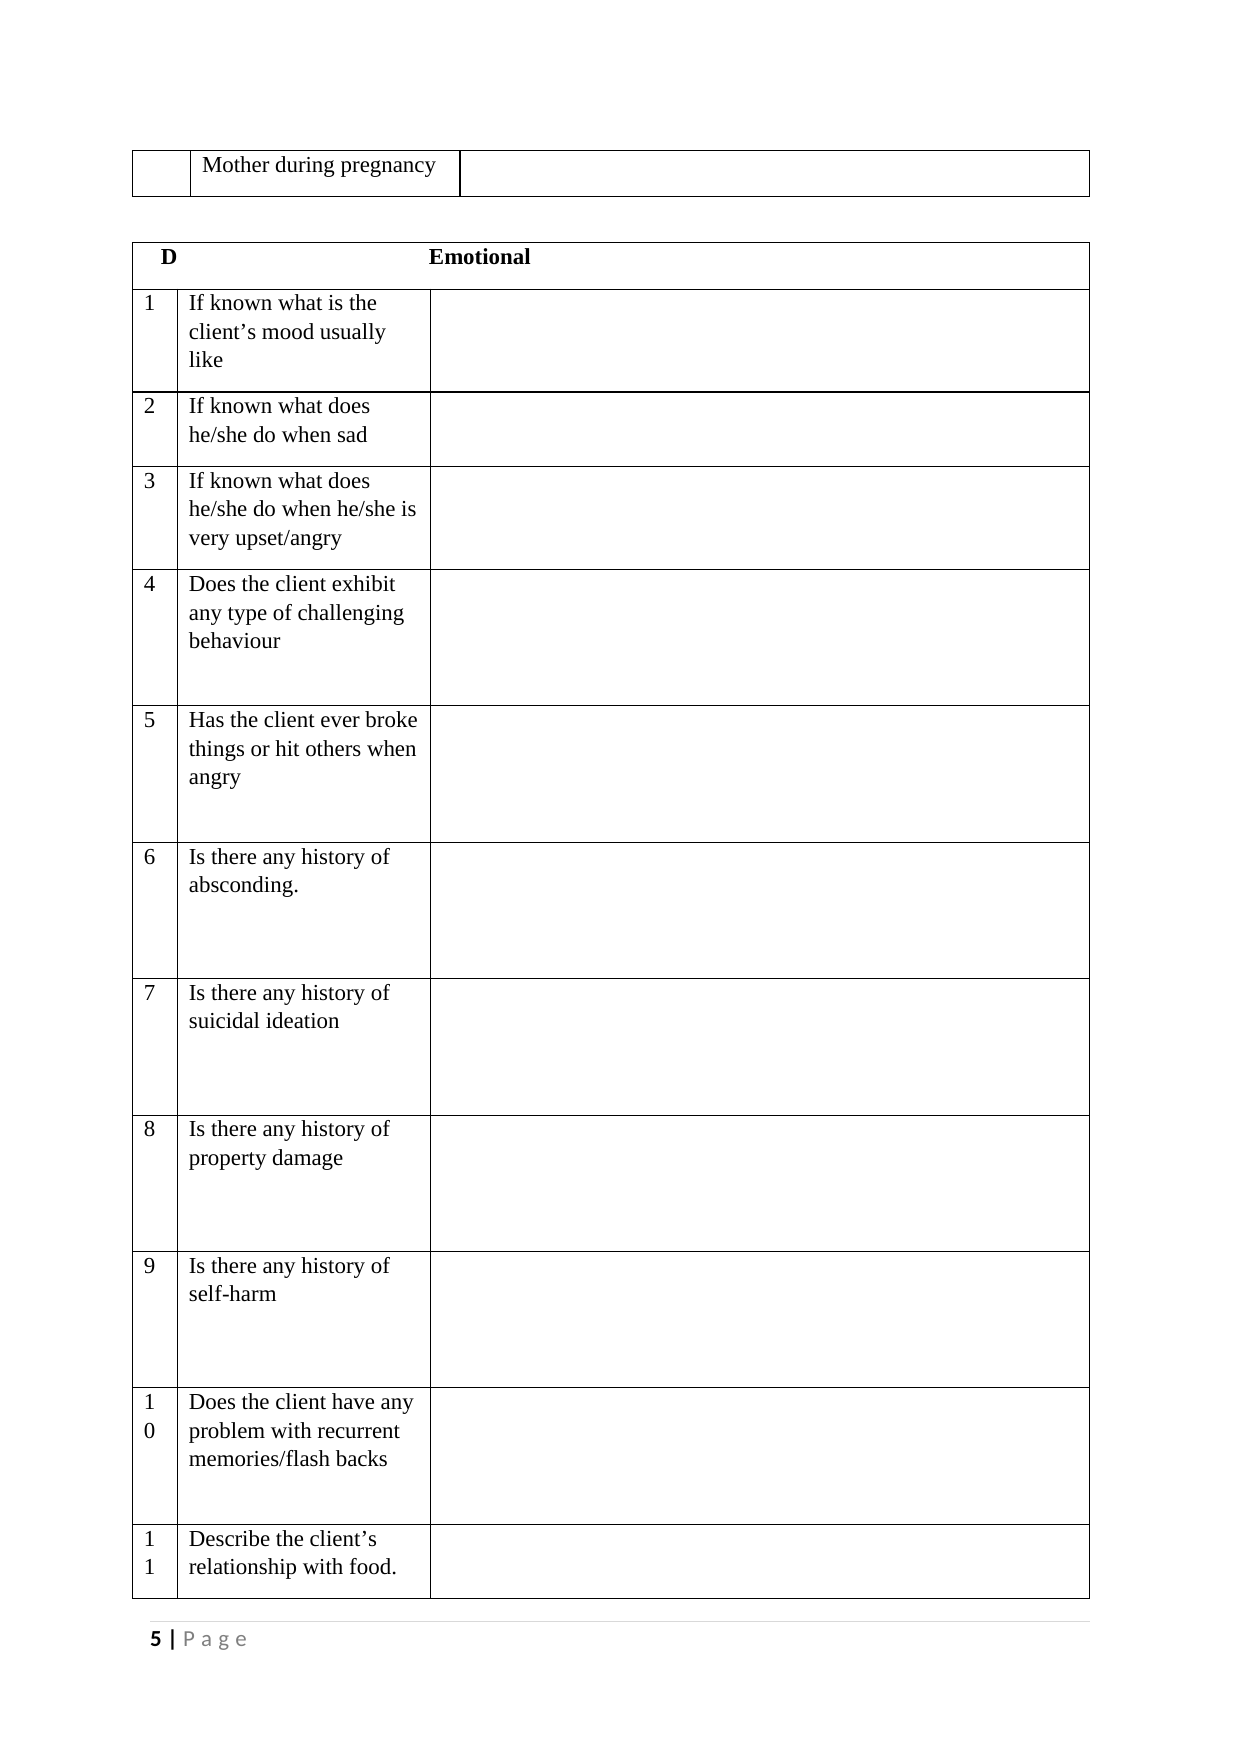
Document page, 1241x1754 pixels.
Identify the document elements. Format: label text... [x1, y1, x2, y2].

table_cell Has the client ever broke things or hit others when angry [178, 706, 430, 842]
table_cell 4 [133, 151, 190, 196]
table_cell Is there any history of property damage [178, 1116, 430, 1251]
table_cell Is there any history of self-harm [178, 1252, 430, 1387]
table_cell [178, 1525, 430, 1598]
table_cell Is there any history of absconding. [178, 843, 430, 978]
table_header D Emotional [133, 243, 1089, 288]
table_cell [461, 151, 1089, 196]
table_cell [431, 1252, 1089, 1387]
table_cell [431, 290, 1089, 391]
table_cell [431, 843, 1089, 978]
table_cell 7 [133, 979, 177, 1114]
table_cell [431, 1525, 1089, 1598]
table_cell [431, 1388, 1089, 1523]
table_cell 3 [133, 467, 177, 569]
table_cell 8 [133, 1116, 177, 1251]
table_cell 10 [133, 1388, 177, 1523]
table_cell 6 [133, 843, 177, 978]
table_cell If known what is the client’s mood usually like [178, 290, 430, 391]
table_cell Does the client have any problem with recurrent memories/flash backs [178, 1388, 430, 1523]
table_cell 2 [133, 393, 177, 466]
table_cell [431, 1116, 1089, 1251]
table_cell [431, 570, 1089, 705]
table_cell 1 [133, 290, 177, 391]
table_cell If known what does he/she do when sad [178, 393, 430, 466]
table_cell 11 [133, 1525, 177, 1598]
table_cell [431, 467, 1089, 569]
table_cell 4 [133, 570, 177, 705]
table_cell Does the client exhibit any type of challenging behaviour [178, 570, 430, 705]
table_cell [431, 979, 1089, 1114]
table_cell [191, 151, 459, 196]
table_cell 9 [133, 1252, 177, 1387]
table_cell Is there any history of suicidal ideation [178, 979, 430, 1114]
table_cell If known what does he/she do when he/she is very upset/angry [178, 467, 430, 569]
table_cell [431, 393, 1089, 466]
table_cell [431, 706, 1089, 842]
table_cell 5 [133, 706, 177, 842]
